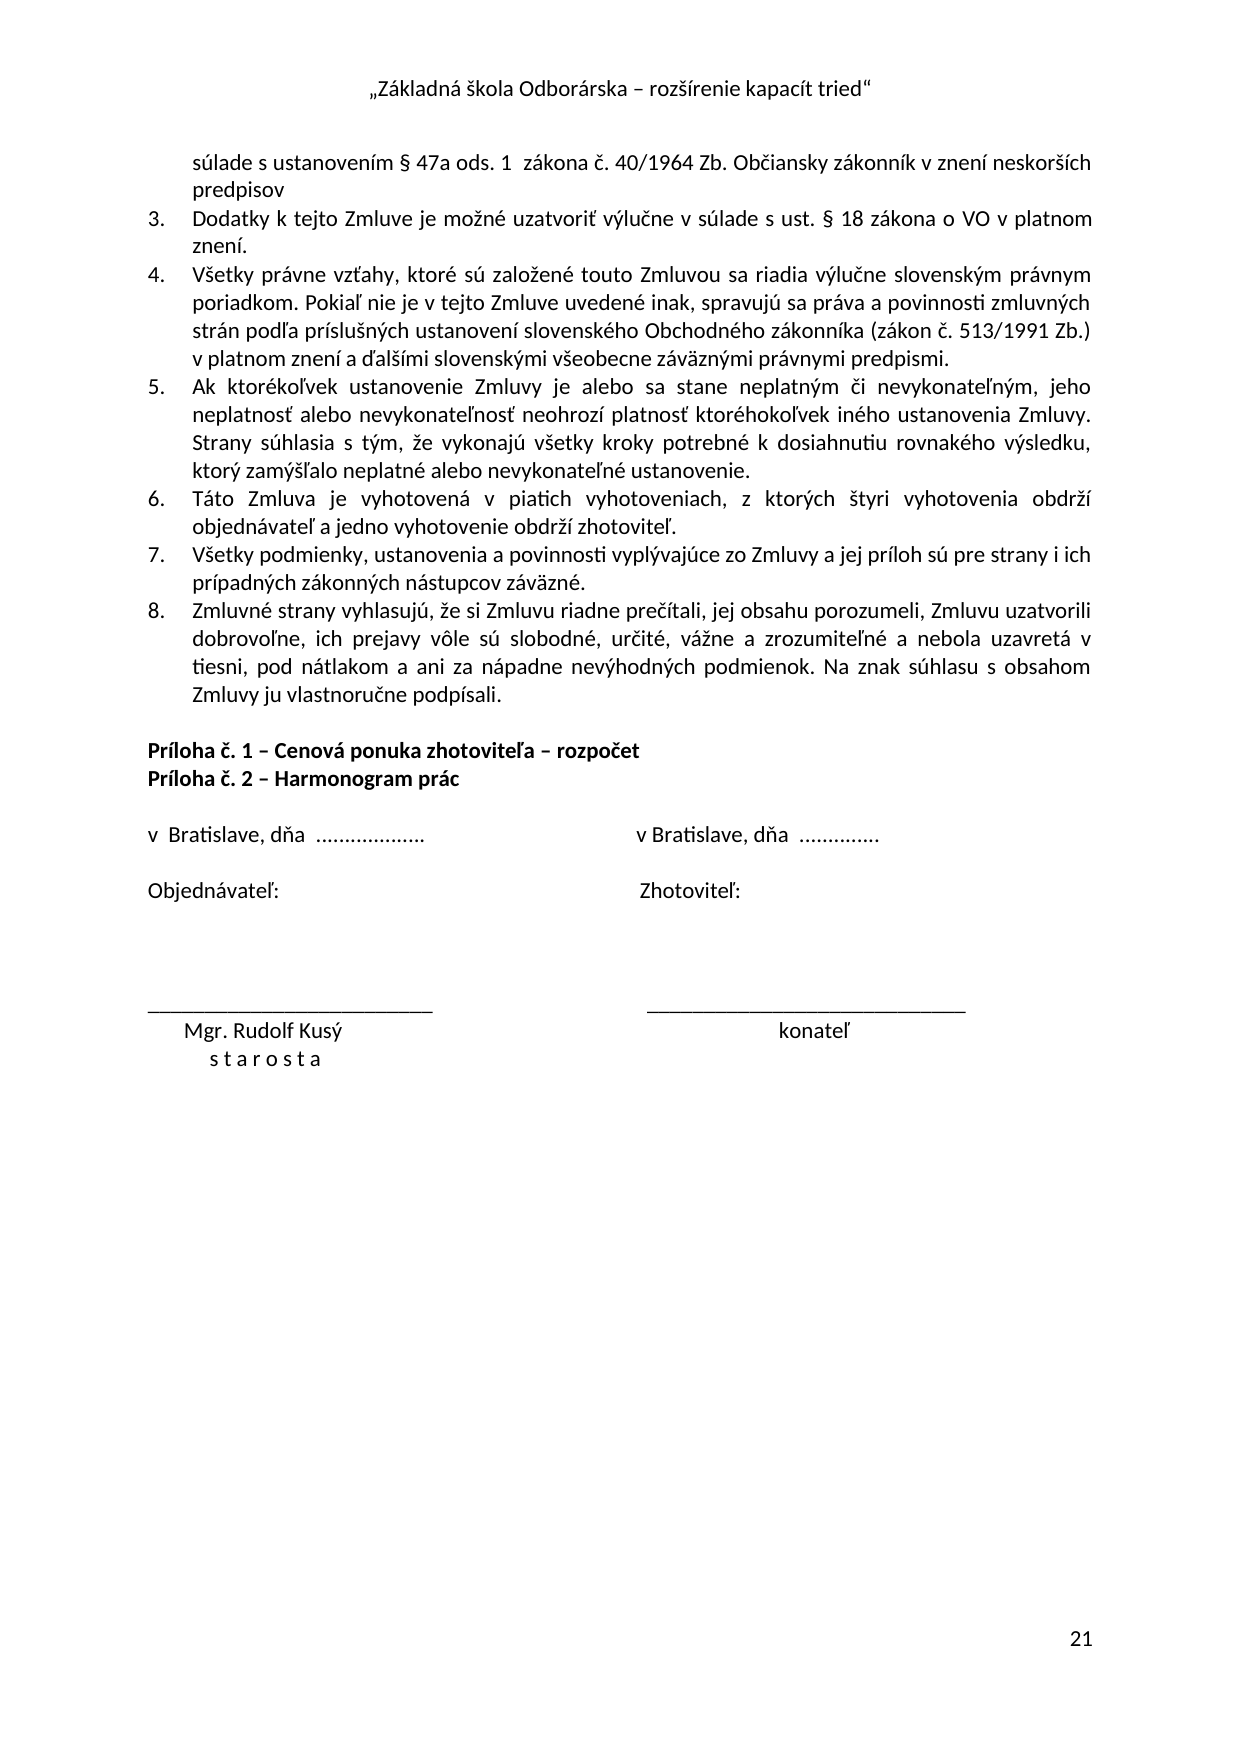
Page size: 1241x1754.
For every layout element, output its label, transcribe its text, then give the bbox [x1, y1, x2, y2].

text Mgr. Rudolf Kusý konateľ [148, 1016, 1093, 1044]
text 4. Všetky právne vzťahy, ktoré sú založené touto Zmluvou sa riadia výlučne slovenským právnym poriadkom. Pokiaľ nie je v tejto Zmluve uvedené inak, spravujú sa práva a povinnosti zmluvných strán podľa príslušných ustanovení slovenského Obchodného zákonníka (zákon č. 513/1991 Zb.) v platnom znení a ďalšími slovenskými všeobecne záväznými právnymi predpismi. [148, 260, 1093, 372]
text 6. Táto Zmluva je vyhotovená v piatich vyhotoveniach, z ktorých štyri vyhotovenia obdrží objednávateľ a jedno vyhotovenie obdrží zhotoviteľ. [148, 484, 1093, 540]
text 8. Zmluvné strany vyhlasujú, že si Zmluvu riadne prečítali, jej obsahu porozumeli, Zmluvu uzatvorili dobrovoľne, ich prejavy vôle sú slobodné, určité, vážne a zrozumiteľné a nebola uzavretá v tiesni, pod nátlakom a ani za nápadne nevýhodných podmienok. Na znak súhlasu s obsahom Zmluvy ju vlastnoručne podpísali. [148, 596, 1093, 708]
text 3. Dodatky k tejto Zmluve je možné uzatvoriť výlučne v súlade s ust. § 18 zákona o VO v platnom znení. [148, 204, 1093, 260]
text Príloha č. 2 – Harmonogram prác [148, 764, 1093, 792]
text Príloha č. 1 – Cenová ponuka zhotoviteľa – rozpočet [148, 736, 1093, 764]
text s t a r o s t a [148, 1044, 1093, 1072]
text 7. Všetky podmienky, ustanovenia a povinnosti vyplývajúce zo Zmluvy a jej príloh sú pre strany i ich prípadných zákonných nástupcov záväzné. [148, 540, 1093, 596]
text Objednávateľ: Zhotoviteľ: [148, 876, 1093, 904]
text 5. Ak ktorékoľvek ustanovenie Zmluvy je alebo sa stane neplatným či nevykonateľným, jeho neplatnosť alebo nevykonateľnosť neohrozí platnosť ktoréhokoľvek iného ustanovenia Zmluvy. Strany súhlasia s tým, že vykonajú všetky kroky potrebné k dosiahnutiu rovnakého výsledku, ktorý zamýšľalo neplatné alebo nevykonateľné ustanovenie. [148, 372, 1093, 484]
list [148, 148, 1093, 204]
text _________________________ ____________________________ [148, 988, 1093, 1016]
text v Bratislave, dňa ................... v Bratislave, dňa .............. [148, 820, 1093, 848]
